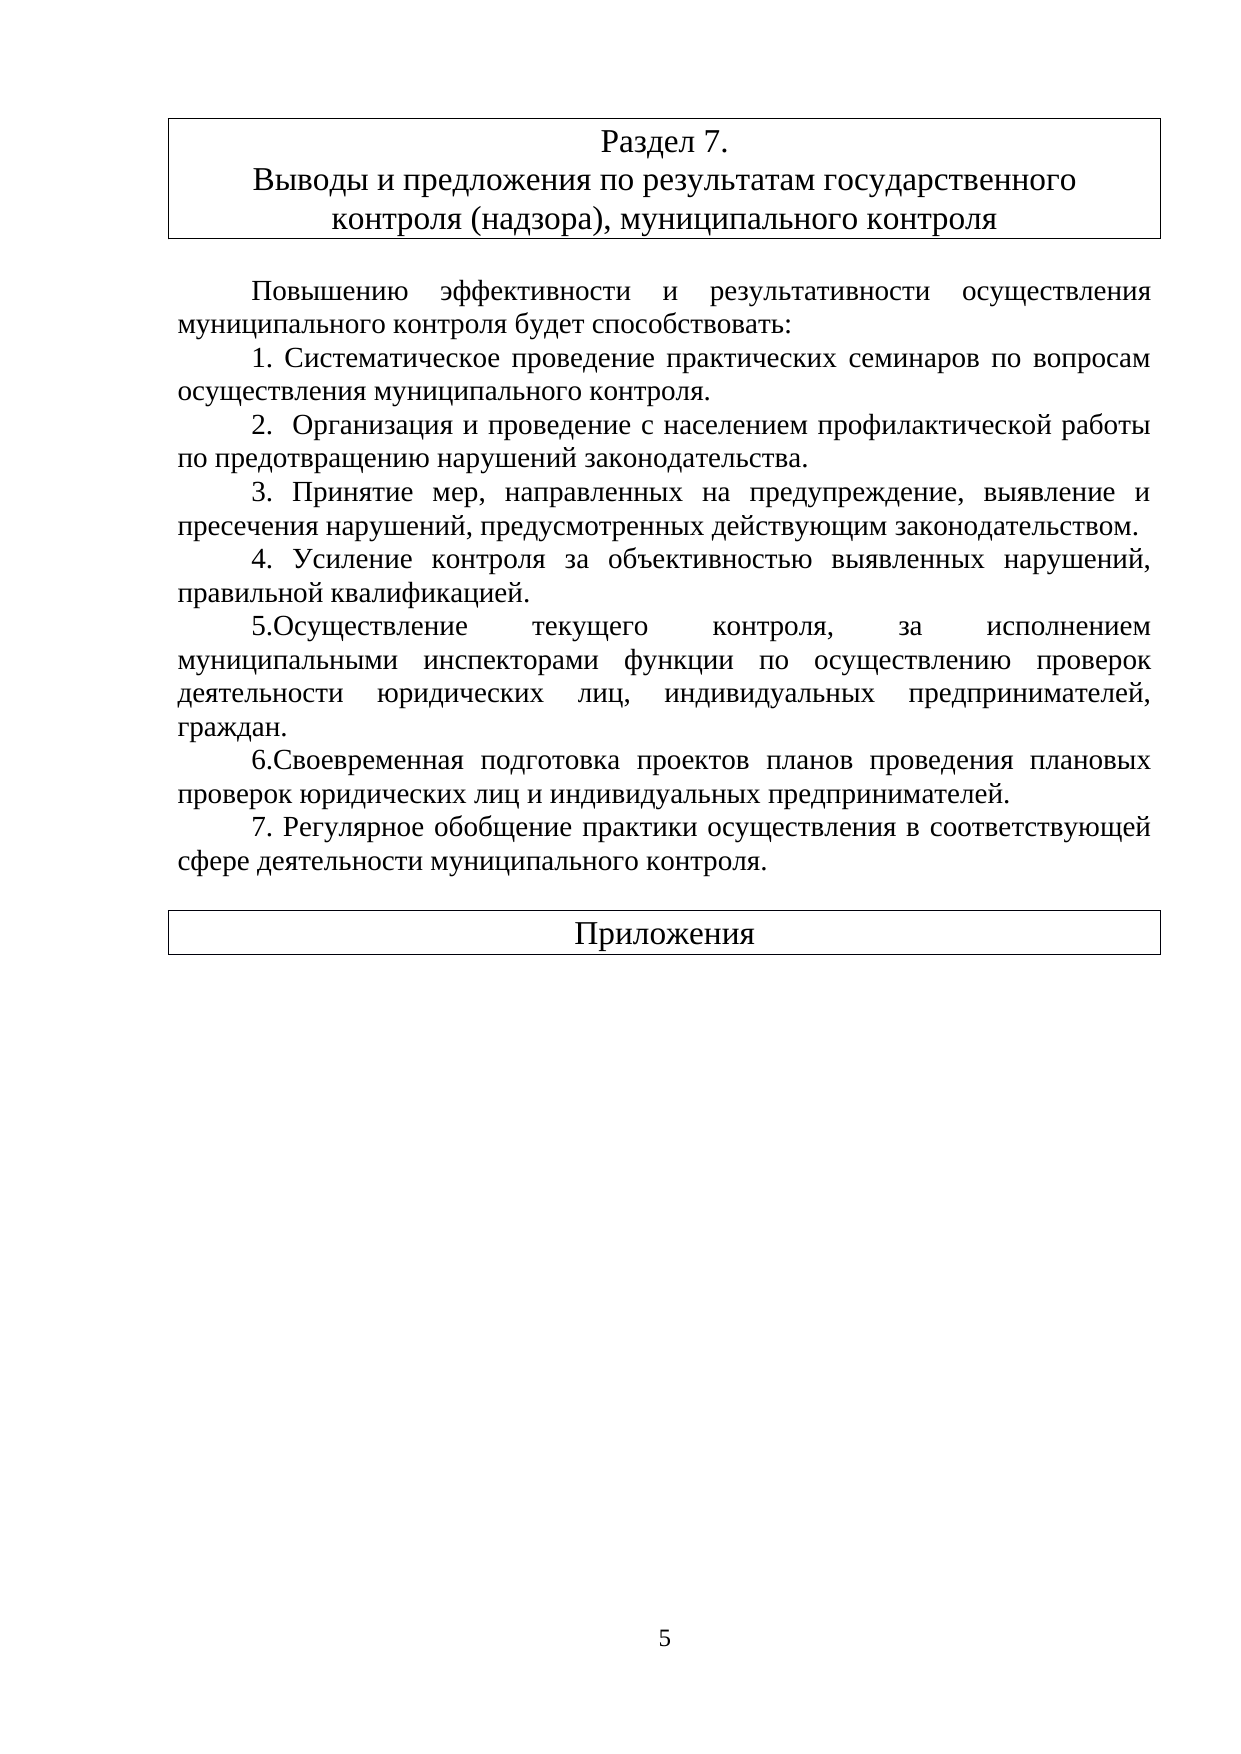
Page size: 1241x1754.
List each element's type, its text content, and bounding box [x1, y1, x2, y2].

text Приложения [169, 911, 1160, 954]
text 3. Принятие мер, направленных на предупреждение, выявление и пресечения нарушений, предусмотренных действующим законодательством. [177, 474, 1152, 541]
text 1. Систематическое проведение практических семинаров по вопросам осуществления муниципального контроля. [177, 340, 1152, 407]
text Раздел 7. [169, 119, 1160, 159]
text Повышению эффективности и результативности осуществления муниципального контроля будет способствовать: [177, 273, 1152, 340]
text 6.Своевременная подготовка проектов планов проведения плановых проверок юридических лиц и индивидуальных предпринимателей. [177, 742, 1152, 809]
text контроля (надзора), муниципального контроля [169, 195, 1160, 238]
text 7. Регулярное обобщение практики осуществления в соответствующей сфере деятельности муниципального контроля. [177, 809, 1152, 877]
text 4. Усиление контроля за объективностью выявленных нарушений, правильной квалификацией. [177, 541, 1152, 608]
text 2. Организация и проведение с населением профилактической работы по предотвращению нарушений законодательства. [177, 407, 1152, 474]
text Выводы и предложения по результатам государственного [177, 159, 1152, 195]
text 5.Осуществление текущего контроля, за исполнением муниципальными инспекторами функции по осуществлению проверок деятельности юридических лиц, индивидуальных предпринимателей, граждан. [177, 608, 1152, 742]
